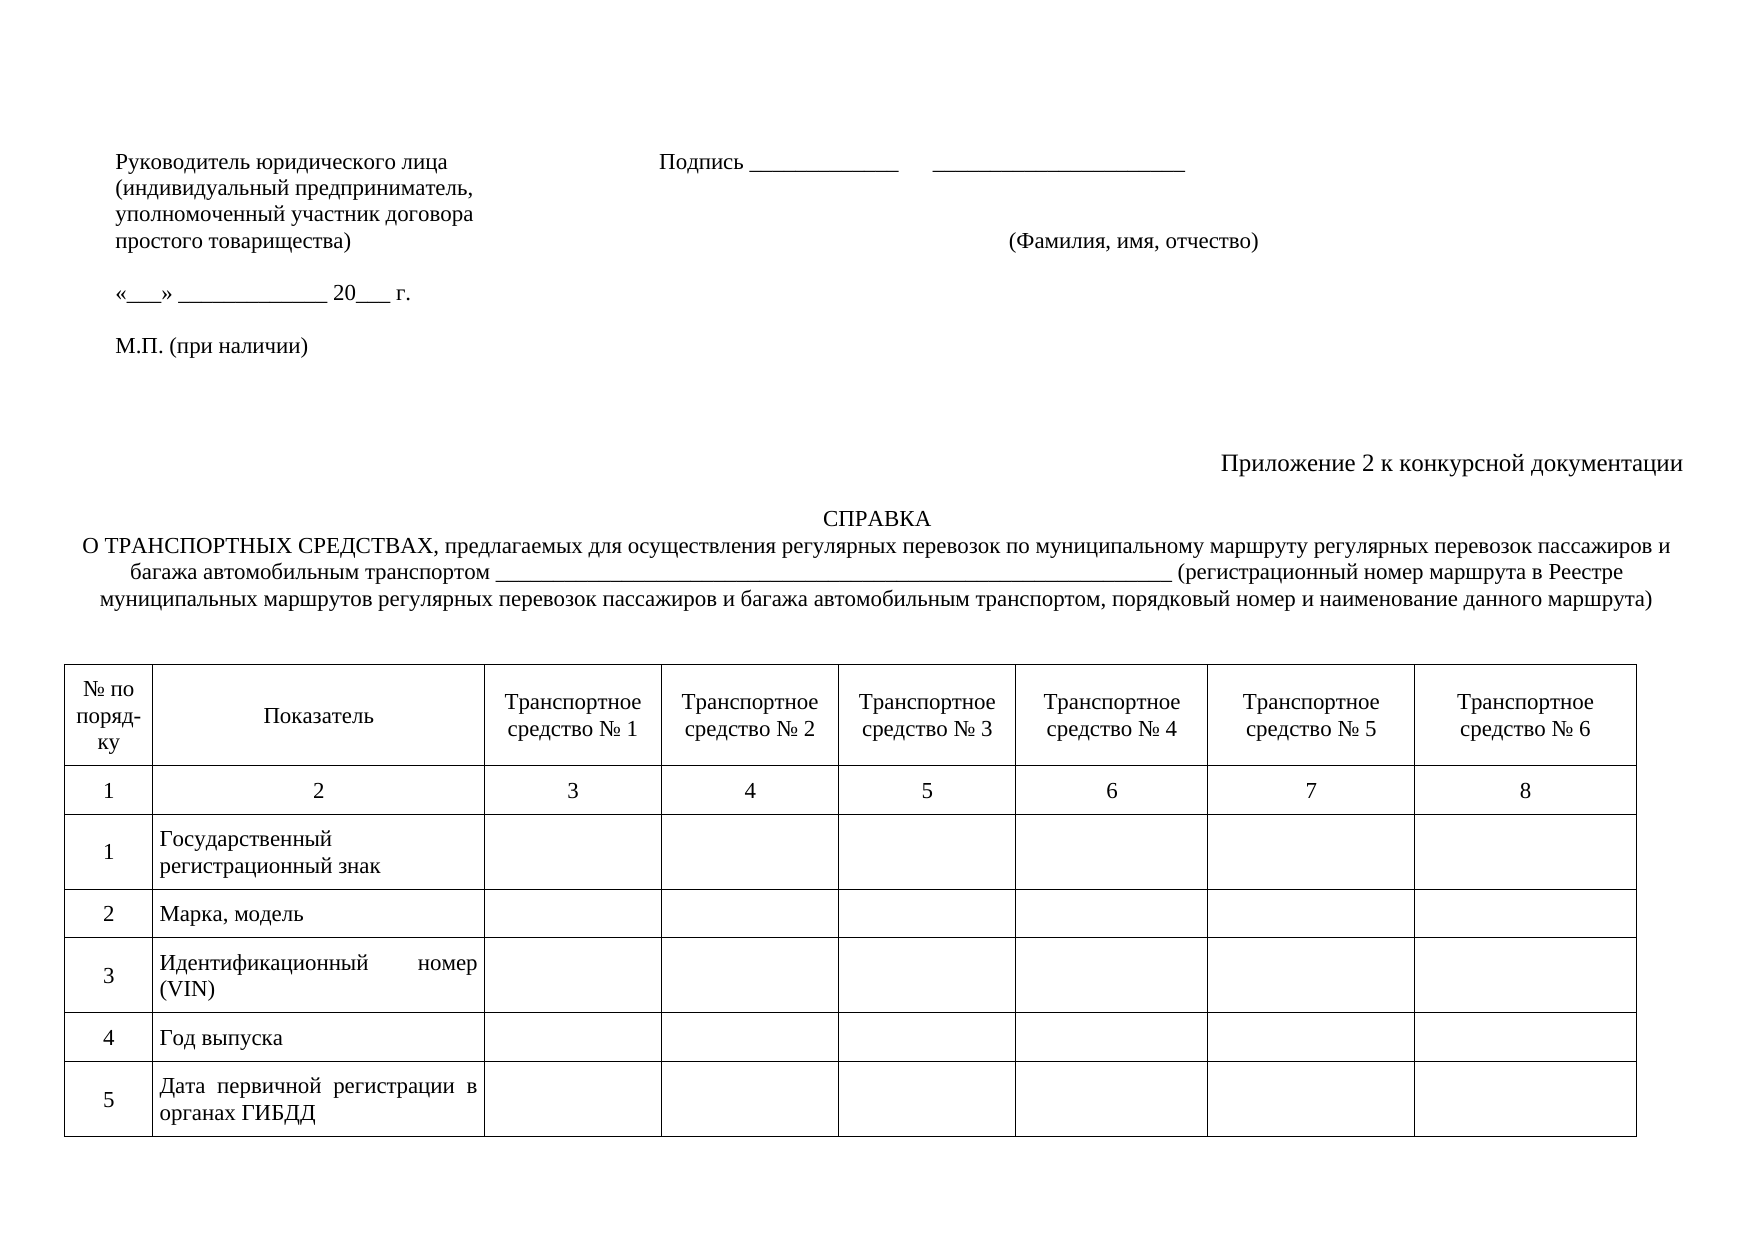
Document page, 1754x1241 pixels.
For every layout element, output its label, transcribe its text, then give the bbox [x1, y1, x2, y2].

table_cell [1016, 1062, 1207, 1136]
table_cell 2 [65, 890, 152, 937]
table_cell 8 [1415, 766, 1636, 814]
table_cell [1208, 938, 1414, 1012]
table_cell 3 [65, 938, 152, 1012]
table_cell [662, 890, 838, 937]
text «___» _____________ 20___ г. [115, 279, 1683, 306]
table_cell [485, 890, 661, 937]
table_cell [1415, 890, 1636, 937]
table_cell [1208, 815, 1414, 889]
text СПРАВКА [71, 506, 1683, 532]
table_cell [662, 1013, 838, 1061]
table_cell 4 [662, 766, 838, 814]
table_cell 6 [1016, 766, 1207, 814]
table_cell [839, 1062, 1015, 1136]
table_cell 3 [485, 766, 661, 814]
table_cell [485, 938, 661, 1012]
table_cell [1415, 815, 1636, 889]
table_cell Идентификационный номер (VIN) [153, 938, 484, 1012]
table_cell [485, 815, 661, 889]
table_cell [1208, 890, 1414, 937]
table_cell [1415, 1062, 1636, 1136]
text О ТРАНСПОРТНЫХ СРЕДСТВАХ, предлагаемых для осуществления регулярных перевозок по муниципальному маршруту регулярных перевозок пассажиров и багажа автомобильным транспортом ___________________________________________________________ (регистрационный номер маршрута в Реестре муниципальных маршрутов регулярных перевозок пассажиров и багажа автомобильным транспортом, порядковый номер и наименование данного маршрута) [71, 532, 1683, 611]
table_cell [662, 815, 838, 889]
table_cell [839, 938, 1015, 1012]
table_header № по поряд-ку [65, 665, 152, 765]
table_cell 1 [65, 766, 152, 814]
table_cell [1208, 1062, 1414, 1136]
table_header Транспортное средство № 6 [1415, 665, 1636, 765]
table_cell [1016, 938, 1207, 1012]
table_cell [1016, 815, 1207, 889]
table_header Транспортное средство № 2 [662, 665, 838, 765]
table_cell Дата первичной регистрации в органах ГИБДД [153, 1062, 484, 1136]
table_cell [662, 938, 838, 1012]
table_cell [662, 1062, 838, 1136]
table_cell [1415, 1013, 1636, 1061]
text (индивидуальный предприниматель, [115, 174, 1683, 200]
table_cell [1415, 938, 1636, 1012]
table_cell [839, 1013, 1015, 1061]
table_cell 4 [65, 1013, 152, 1061]
table_header Транспортное средство № 3 [839, 665, 1015, 765]
table_cell 2 [153, 766, 484, 814]
table_cell 5 [839, 766, 1015, 814]
table_cell [1016, 890, 1207, 937]
table_cell [839, 890, 1015, 937]
table_cell 1 [65, 815, 152, 889]
text уполномоченный участник договора [115, 200, 1683, 227]
table_header Транспортное средство № 1 [485, 665, 661, 765]
text Приложение 2 к конкурсной документации [71, 448, 1683, 476]
table_cell [1016, 1013, 1207, 1061]
table_cell [485, 1013, 661, 1061]
table_header Транспортное средство № 4 [1016, 665, 1207, 765]
table_cell [839, 815, 1015, 889]
text М.П. (при наличии) [115, 332, 1683, 358]
table_cell Государственный регистрационный знак [153, 815, 484, 889]
table_cell Год выпуска [153, 1013, 484, 1061]
table_cell 5 [65, 1062, 152, 1136]
text простого товарищества) (Фамилия, имя, отчество) [115, 227, 1683, 253]
table_header Транспортное средство № 5 [1208, 665, 1414, 765]
table_cell Марка, модель [153, 890, 484, 937]
table_cell 7 [1208, 766, 1414, 814]
table_cell [1208, 1013, 1414, 1061]
table_header Показатель [153, 665, 484, 765]
table_cell [485, 1062, 661, 1136]
text Руководитель юридического лица Подпись _____________ ______________________ [115, 148, 1683, 174]
